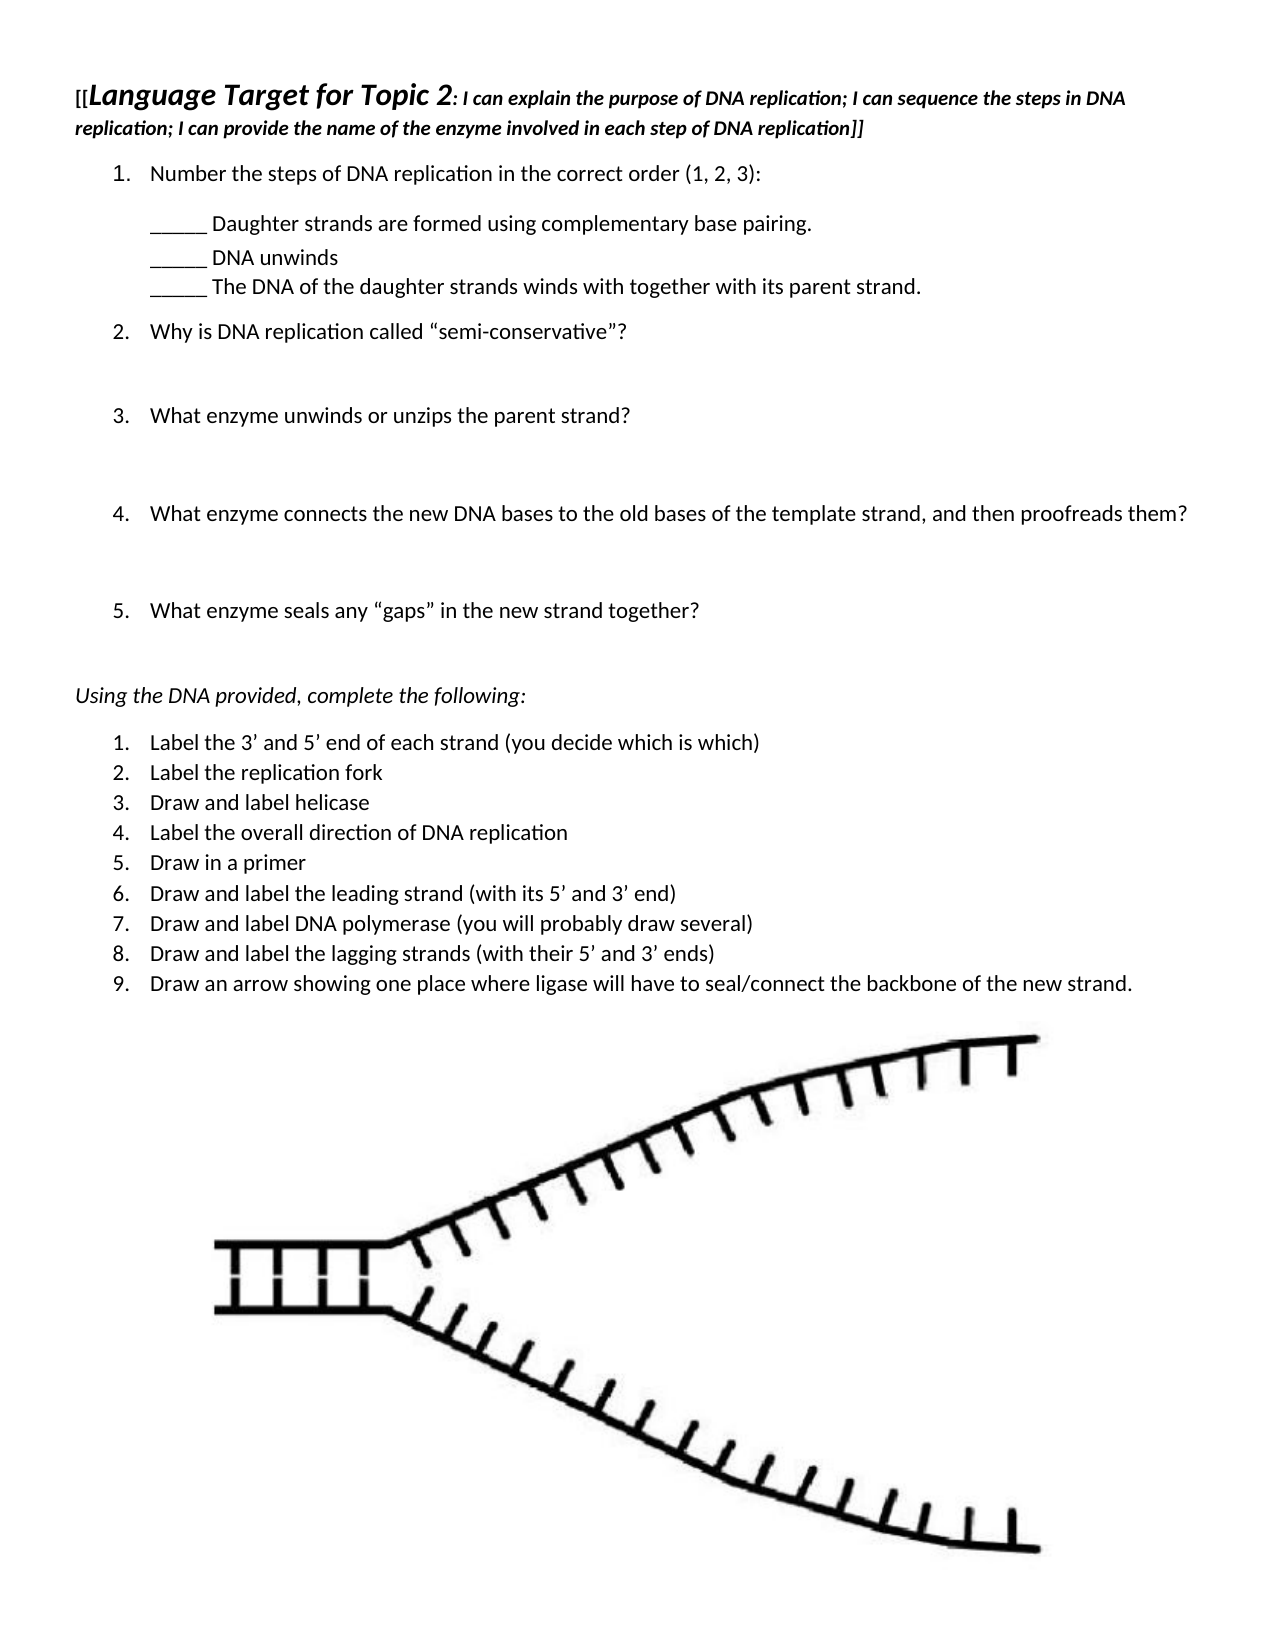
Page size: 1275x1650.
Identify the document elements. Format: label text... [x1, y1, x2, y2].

list Label the overall direction of DNA replication [112, 818, 1200, 846]
list Label the 3’ and 5’ end of each strand (you decide which is which) [112, 728, 1200, 756]
list What enzyme seals any “gaps” in the new strand together? [112, 597, 1200, 625]
text _____ Daughter strands are formed using complementary base pairing. [150, 209, 1200, 237]
list Draw and label helicase [112, 788, 1200, 816]
list What enzyme connects the new DNA bases to the old bases of the template strand, and then proofreads them? [112, 499, 1200, 527]
list Why is DNA replication called “semi-conservative”? [112, 317, 1200, 373]
text _____ The DNA of the daughter strands winds with together with its parent strand. [150, 272, 1200, 301]
list Draw an arrow showing one place where ligase will have to seal/connect the backbone of the new strand. [112, 969, 1200, 997]
list Label the replication fork [112, 758, 1200, 786]
text Using the DNA provided, complete the following: [75, 681, 1200, 709]
list Number the steps of DNA replication in the correct order (1, 2, 3): [112, 159, 1200, 187]
list Draw and label the leading strand (with its 5’ and 3’ end) [112, 879, 1200, 907]
text [[Language Target for Topic 2: I can explain the purpose of DNA replication; I can sequence the steps in DNA replication; I can provide the name of the enzyme involved in each step of DNA replication]] [75, 75, 1200, 141]
list Draw and label DNA polymerase (you will probably draw several) [112, 909, 1200, 937]
list Draw and label the lagging strands (with their 5’ and 3’ ends) [112, 939, 1200, 967]
picture [175, 1021, 1105, 1592]
list What enzyme unwinds or unzips the parent strand? [112, 401, 1200, 429]
list Draw in a primer [112, 848, 1200, 876]
text _____ DNA unwinds [150, 243, 1200, 271]
